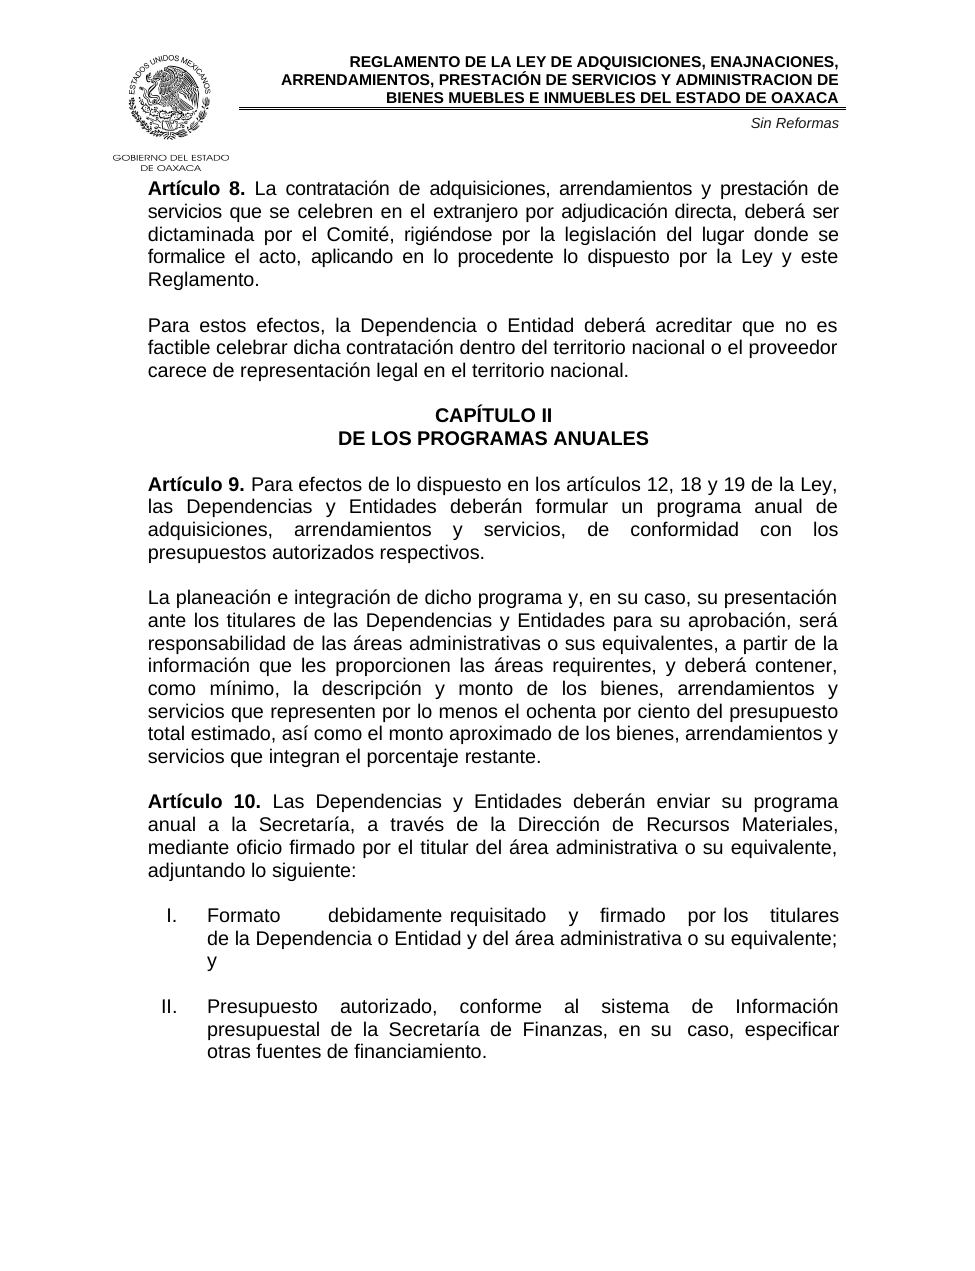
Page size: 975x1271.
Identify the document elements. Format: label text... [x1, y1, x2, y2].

text Artículo 9. Para efectos de lo dispuesto en los artículos 12, 18 y 19 de la Ley, las Dependencias y Entidades deberán formular un programa anual de adquisiciones, arrendamientos y servicios, de conformidad con los presupuestos autorizados respectivos. [148, 472, 839, 563]
text Para estos efectos, la Dependencia o Entidad deberá acreditar que no es factible celebrar dicha contratación dentro del territorio nacional o el proveedor carece de representación legal en el territorio nacional. [148, 313, 839, 382]
subtitle CAPÍTULO II [148, 404, 839, 427]
text DE LOS PROGRAMAS ANUALES [148, 427, 839, 450]
picture [110, 52, 232, 174]
text Artículo 8. La contratación de adquisiciones, arrendamientos y prestación de servicios que se celebren en el extranjero por adjudicación directa, deberá ser dictaminada por el Comité, rigiéndose por la legislación del lugar donde se formalice el acto, aplicando en lo procedente lo dispuesto por la Ley y este Reglamento. [148, 177, 839, 291]
text Artículo 10. Las Dependencias y Entidades deberán enviar su programa anual a la Secretaría, a través de la Dirección de Recursos Materiales, mediante oficio firmado por el titular del área administrativa o su equivalente, adjuntando lo siguiente: [148, 790, 839, 881]
text La planeación e integración de dicho programa y, en su caso, su presentación ante los titulares de las Dependencias y Entidades para su aprobación, será responsabilidad de las áreas administrativas o sus equivalentes, a partir de la información que les proporcionen las áreas requirentes, y deberá contener, como mínimo, la descripción y monto de los bienes, arrendamientos y servicios que representen por lo menos el ochenta por ciento del presupuesto total estimado, así como el monto aproximado de los bienes, arrendamientos y servicios que integran el porcentaje restante. [148, 586, 839, 768]
list Presupuesto autorizado, conforme al sistema de Información presupuestal de la Secretaría de Finanzas, en su caso, especificar otras fuentes de financiamiento. [177, 995, 839, 1063]
list Formato debidamente requisitado y firmado por los titulares de la Dependencia o Entidad y del área administrativa o su equivalente; y [177, 904, 839, 972]
